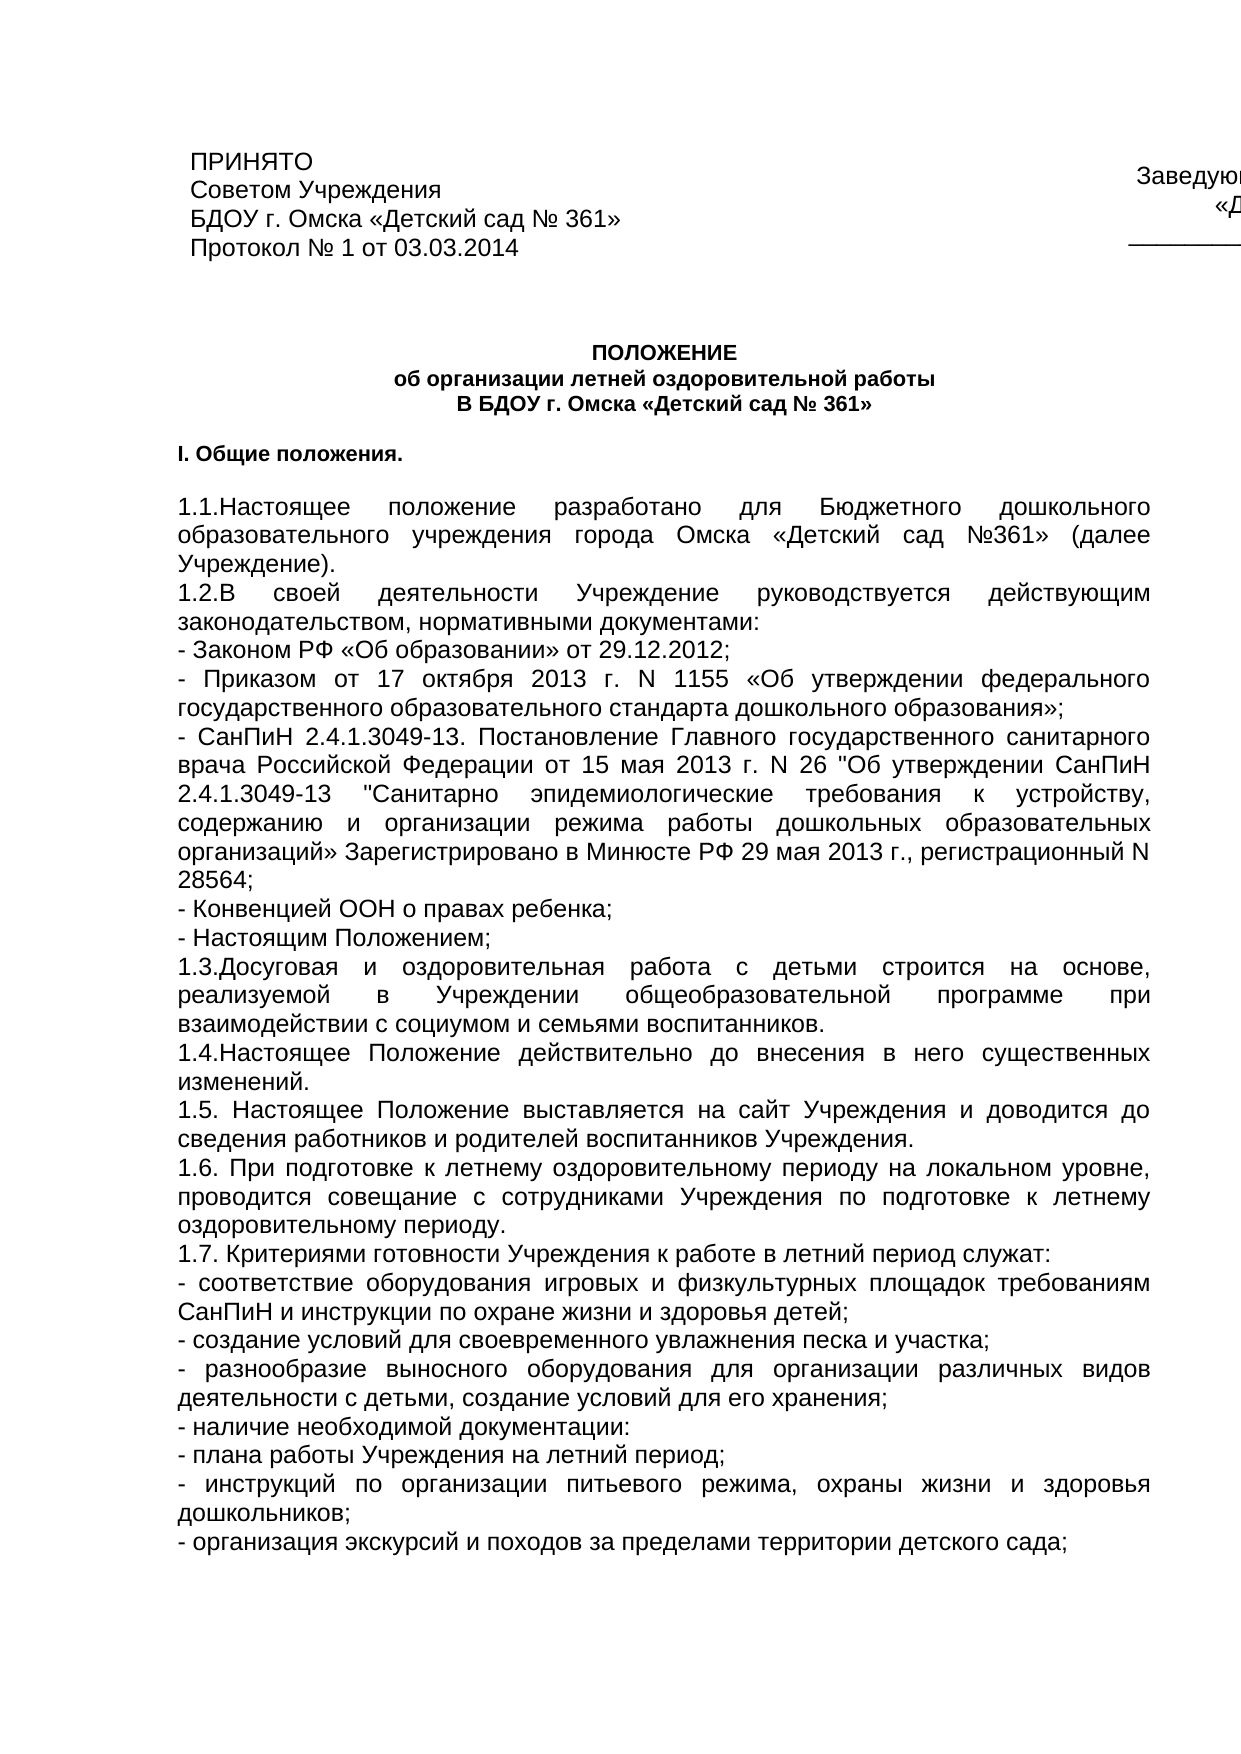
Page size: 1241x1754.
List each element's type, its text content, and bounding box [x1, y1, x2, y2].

text 1.5. Настоящее Положение выставляется на сайт Учреждения и доводится до сведения работников и родителей воспитанников Учреждения. [177, 1095, 1152, 1153]
text I. Общие положения. [177, 441, 1152, 466]
text - плана работы Учреждения на летний период; [177, 1440, 1152, 1469]
text 1.6. При подготовке к летнему оздоровительному периоду на локальном уровне, проводится совещание с сотрудниками Учреждения по подготовке к летнему оздоровительному периоду. [177, 1153, 1152, 1239]
text ПОЛОЖЕНИЕ [177, 340, 1152, 365]
text об организации летней оздоровительной работы [177, 365, 1152, 391]
text 1.7. Критериями готовности Учреждения к работе в летний период служат: [177, 1239, 1152, 1268]
text 1.4.Настоящее Положение действительно до внесения в него существенных изменений. [177, 1038, 1152, 1095]
text - Настоящим Положением; [177, 923, 1152, 951]
text - Законом РФ «Об образовании» от 29.12.2012; [177, 635, 1152, 664]
text - СанПиН 2.4.1.3049-13. Постановление Главного государственного санитарного врача Российской Федерации от 15 мая 2013 г. N 26 "Об утверждении СанПиН 2.4.1.3049-13 "Санитарно эпидемиологические требования к устройству, содержанию и организации режима работы дошкольных образовательных организаций» Зарегистрировано в Минюсте РФ 29 мая 2013 г., регистрационный N 28564; [177, 721, 1152, 894]
text - соответствие оборудования игровых и физкультурных площадок требованиям СанПиН и инструкции по охране жизни и здоровья детей; [177, 1268, 1152, 1325]
text - Приказом от 17 октября 2013 г. N 1155 «Об утверждении федерального государственного образовательного стандарта дошкольного образования»; [177, 664, 1152, 721]
text 1.2.В своей деятельности Учреждение руководствуется действующим законодательством, нормативными документами: [177, 578, 1152, 635]
table_header ПРИНЯТО Советом Учреждения БДОУ г. Омска «Детский сад № 361» Протокол № 1 от 03.03.2014 [176, 118, 902, 290]
text - организация экскурсий и походов за пределами территории детского сада; [177, 1526, 1152, 1555]
table_header УТВЕРЖДАЮ Заведующий БДОУ г. Омска «Детский сад № 361» ____________Н.И. Андреева 03 марта 2014 года [902, 118, 1240, 290]
text - Конвенцией ООН о правах ребенка; [177, 894, 1152, 923]
text - инструкций по организации питьевого режима, охраны жизни и здоровья дошкольников; [177, 1469, 1152, 1526]
text - наличие необходимой документации: [177, 1411, 1152, 1440]
text - создание условий для своевременного увлажнения песка и участка; [177, 1325, 1152, 1354]
text 1.1.Настоящее положение разработано для Бюджетного дошкольного образовательного учреждения города Омска «Детский сад №361» (далее Учреждение). [177, 491, 1152, 578]
text - разнообразие выносного оборудования для организации различных видов деятельности с детьми, создание условий для его хранения; [177, 1354, 1152, 1411]
text 1.3.Досуговая и оздоровительная работа с детьми строится на основе, реализуемой в Учреждении общеобразовательной программе при взаимодействии с социумом и семьями воспитанников. [177, 951, 1152, 1038]
text В БДОУ г. Омска «Детский сад № 361» [177, 391, 1152, 416]
